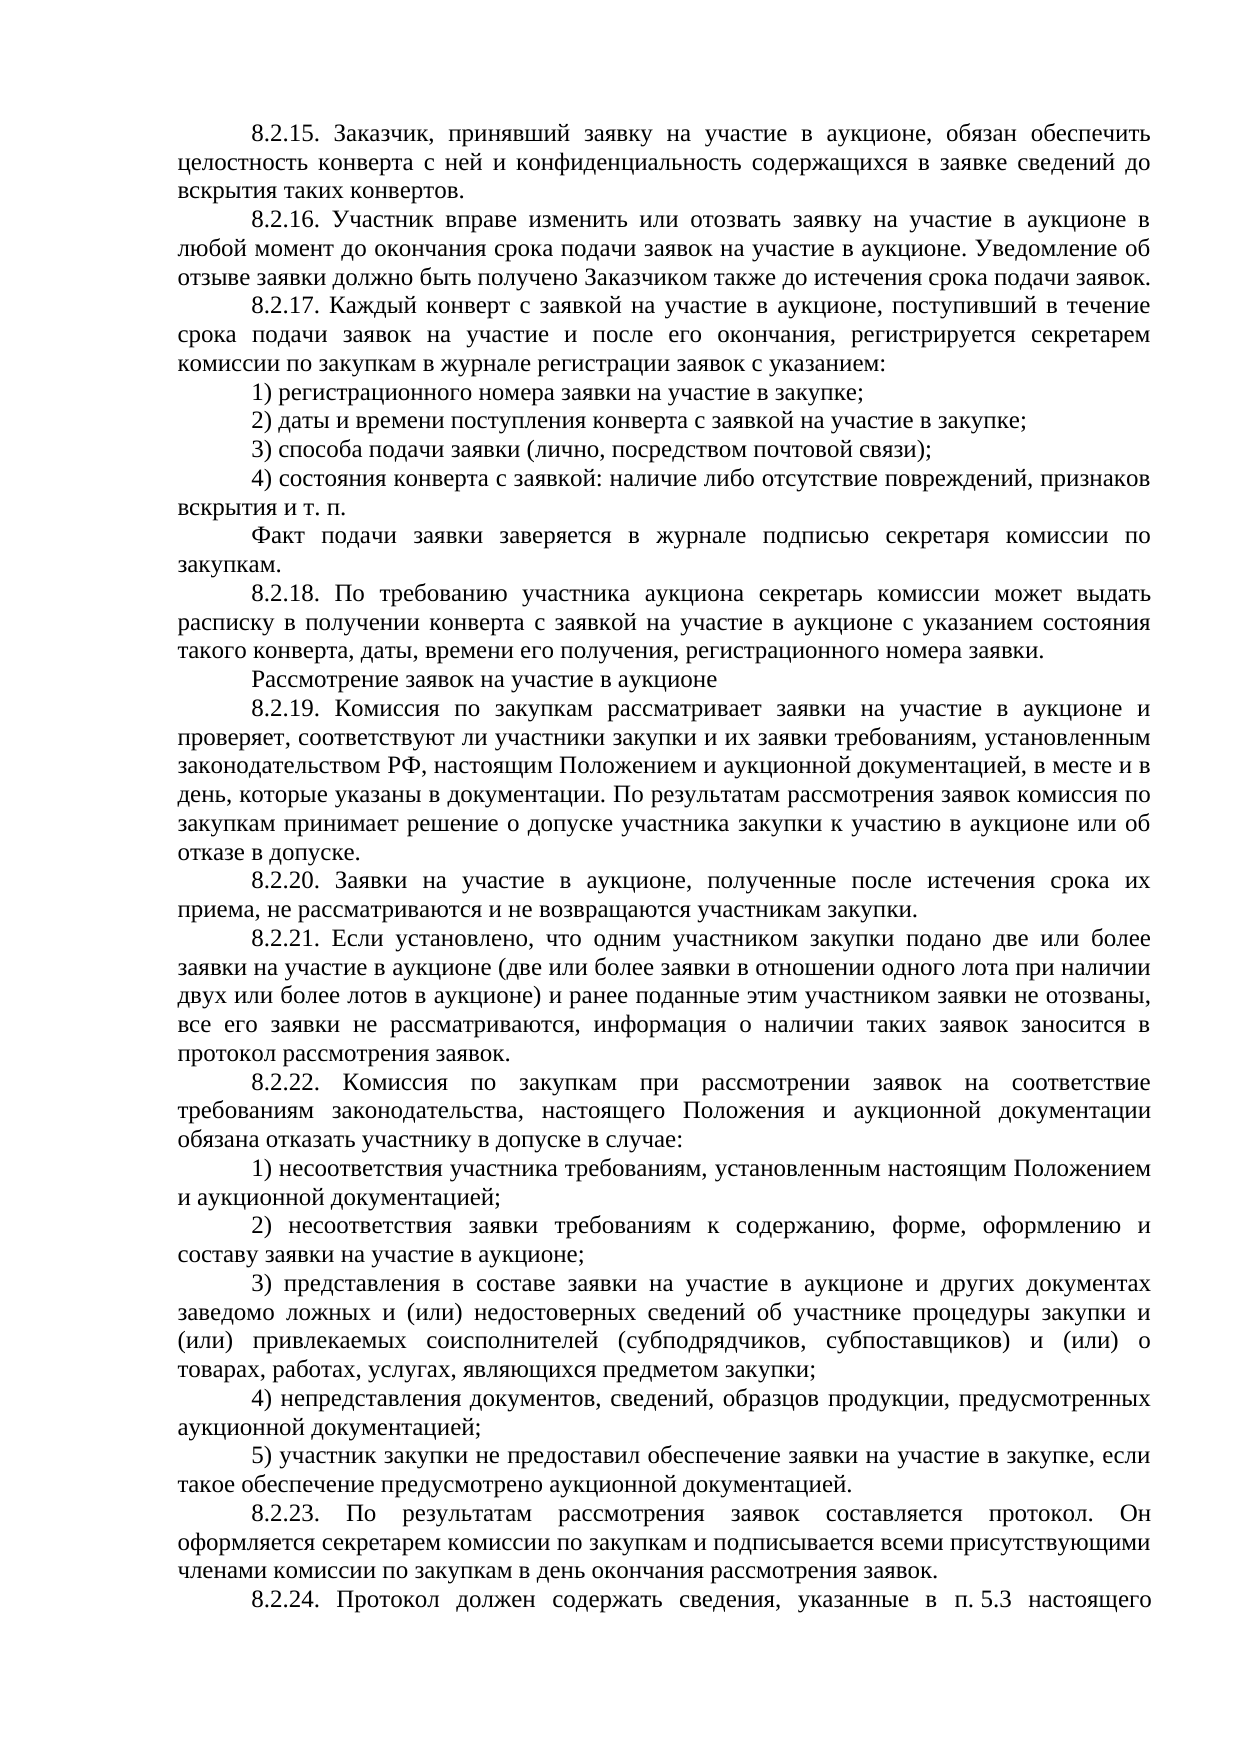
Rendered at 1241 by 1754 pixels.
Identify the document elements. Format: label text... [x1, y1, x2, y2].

text 8.2.18. По требованию участника аукциона секретарь комиссии может выдать расписку в получении конверта с заявкой на участие в аукционе с указанием состояния такого конверта, даты, времени его получения, регистрационного номера заявки. [177, 578, 1152, 664]
text 3) представления в составе заявки на участие в аукционе и других документах заведомо ложных и (или) недостоверных сведений об участнике процедуры закупки и (или) привлекаемых соисполнителей (субподрядчиков, субпоставщиков) и (или) о товарах, работах, услугах, являющихся предметом закупки; [177, 1268, 1152, 1383]
text 8.2.19. Комиссия по закупкам рассматривает заявки на участие в аукционе и проверяет, соответствуют ли участники закупки и их заявки требованиям, установленным законодательством РФ, настоящим Положением и аукционной документацией, в месте и в день, которые указаны в документации. По результатам рассмотрения заявок комиссия по закупкам принимает решение о допуске участника закупки к участию в аукционе или об отказе в допуске. [177, 693, 1152, 866]
text 4) состояния конверта с заявкой: наличие либо отсутствие повреждений, признаков вскрытия и т. п. [177, 463, 1152, 521]
text 2) несоответствия заявки требованиям к содержанию, форме, оформлению и составу заявки на участие в аукционе; [177, 1211, 1152, 1268]
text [177, 1584, 1152, 1613]
text Рассмотрение заявок на участие в аукционе [177, 664, 1152, 693]
text Факт подачи заявки заверяется в журнале подписью секретаря комиссии по закупкам. [177, 521, 1152, 578]
text 1) регистрационного номера заявки на участие в закупке; [177, 377, 1152, 406]
text 4) непредставления документов, сведений, образцов продукции, предусмотренных аукционной документацией; [177, 1383, 1152, 1441]
text 8.2.16. Участник вправе изменить или отозвать заявку на участие в аукционе в любой момент до окончания срока подачи заявок на участие в аукционе. Уведомление об отзыве заявки должно быть получено Заказчиком также до истечения срока подачи заявок. [177, 204, 1152, 291]
text 8.2.15. Заказчик, принявший заявку на участие в аукционе, обязан обеспечить целостность конверта с ней и конфиденциальность содержащихся в заявке сведений до вскрытия таких конвертов. [177, 118, 1152, 204]
text 1) несоответствия участника требованиям, установленным настоящим Положением и аукционной документацией; [177, 1153, 1152, 1211]
text 8.2.23. По результатам рассмотрения заявок составляется протокол. Он оформляется секретарем комиссии по закупкам и подписывается всеми присутствующими членами комиссии по закупкам в день окончания рассмотрения заявок. [177, 1498, 1152, 1584]
text 2) даты и времени поступления конверта с заявкой на участие в закупке; [177, 406, 1152, 434]
text 8.2.17. Каждый конверт с заявкой на участие в аукционе, поступивший в течение срока подачи заявок на участие и после его окончания, регистрируется секретарем комиссии по закупкам в журнале регистрации заявок с указанием: [177, 291, 1152, 377]
text 8.2.22. Комиссия по закупкам при рассмотрении заявок на соответствие требованиям законодательства, настоящего Положения и аукционной документации обязана отказать участнику в допуске в случае: [177, 1067, 1152, 1153]
text 3) способа подачи заявки (лично, посредством почтовой связи); [177, 434, 1152, 463]
text 8.2.20. Заявки на участие в аукционе, полученные после истечения срока их приема, не рассматриваются и не возвращаются участникам закупки. [177, 866, 1152, 923]
text 8.2.21. Если установлено, что одним участником закупки подано две или более заявки на участие в аукционе (две или более заявки в отношении одного лота при наличии двух или более лотов в аукционе) и ранее поданные этим участником заявки не отозваны, все его заявки не рассматриваются, информация о наличии таких заявок заносится в протокол рассмотрения заявок. [177, 923, 1152, 1067]
text 5) участник закупки не предоставил обеспечение заявки на участие в закупке, если такое обеспечение предусмотрено аукционной документацией. [177, 1441, 1152, 1498]
